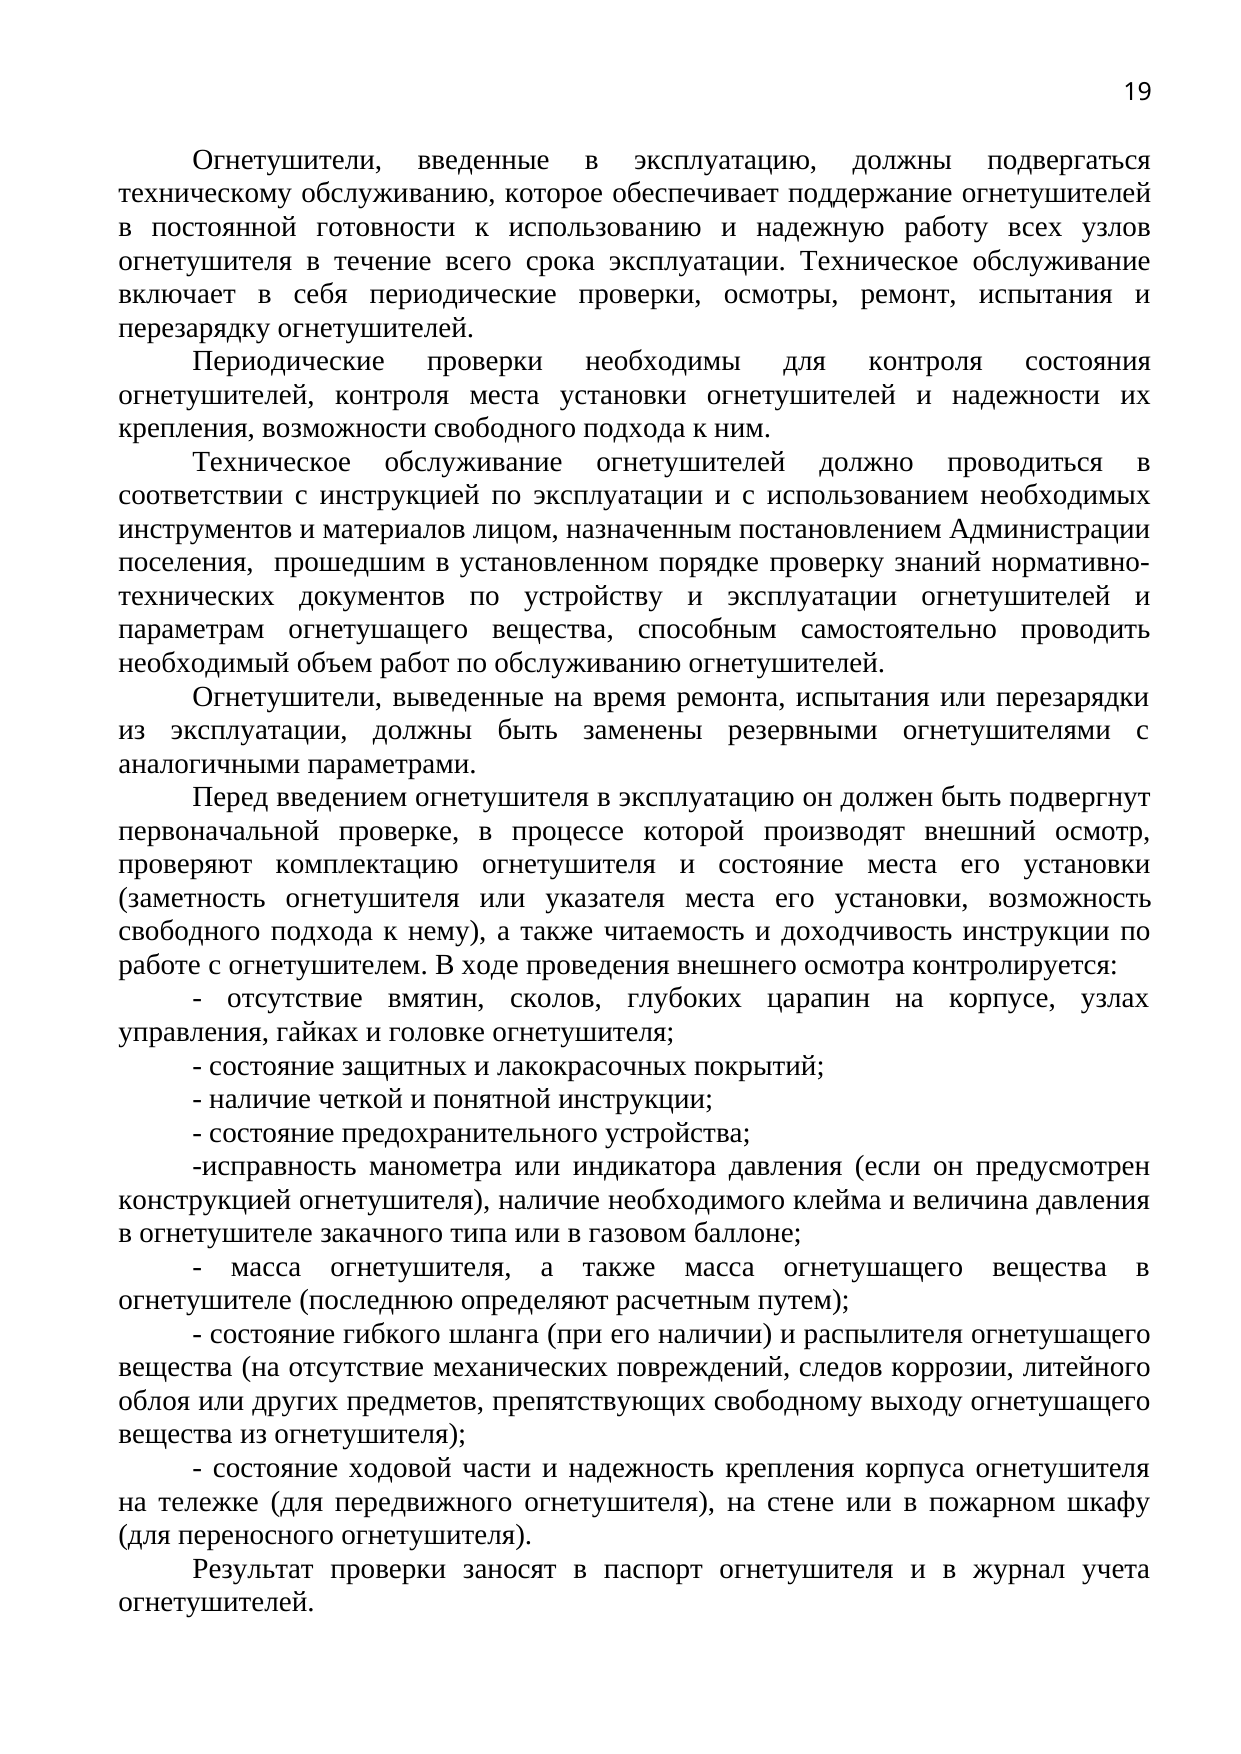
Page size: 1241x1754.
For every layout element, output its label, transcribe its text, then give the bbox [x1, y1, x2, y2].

text - состояние гибкого шланга (при его наличии) и распылителя огнетушащего вещества (на отсутствие механических повреждений, следов коррозии, литейного облоя или других предметов, препятствующих свободному выходу огнетушащего вещества из огнетушителя); [118, 1316, 1152, 1450]
text Огнетушители, выведенные на время ремонта, испытания или перезарядки из эксплуатации, должны быть заменены резервными огнетушителями с аналогичными параметрами. [118, 679, 1150, 779]
text - состояние защитных и лакокрасочных покрытий; [118, 1048, 1152, 1081]
text Огнетушители, введенные в эксплуатацию, должны подвергаться техническому обслуживанию, которое обеспечивает поддержание огнетушителей в постоянной готовности к использованию и надежную работу всех узлов огнетушителя в течение всего срока эксплуатации. Техническое обслуживание включает в себя периодические проверки, осмотры, ремонт, испытания и перезарядку огнетушителей. [118, 142, 1152, 343]
text Периодические проверки необходимы для контроля состояния огнетушителей, контроля места установки огнетушителей и надежности их крепления, возможности свободного подхода к ним. [118, 343, 1152, 444]
text - наличие четкой и понятной инструкции; [118, 1081, 1152, 1115]
text - состояние предохранительного устройства; [118, 1115, 1152, 1148]
text -исправность манометра или индикатора давления (если он предусмотрен конструкцией огнетушителя), наличие необходимого клейма и величина давления в огнетушителе закачного типа или в газовом баллоне; [118, 1148, 1151, 1249]
text Техническое обслуживание огнетушителей должно проводиться в соответствии с инструкцией по эксплуатации и с использованием необходимых инструментов и материалов лицом, назначенным постановлением Администрации поселения, прошедшим в установленном порядке проверку знаний нормативно-технических документов по устройству и эксплуатации огнетушителей и параметрам огнетушащего вещества, способным самостоятельно проводить необходимый объем работ по обслуживанию огнетушителей. [118, 444, 1151, 679]
text - состояние ходовой части и надежность крепления корпуса огнетушителя на тележке (для передвижного огнетушителя), на стене или в пожарном шкафу (для переносного огнетушителя). [118, 1450, 1151, 1551]
text - масса огнетушителя, а также масса огнетушащего вещества в огнетушителе (последнюю определяют расчетным путем); [118, 1249, 1151, 1316]
text Перед введением огнетушителя в эксплуатацию он должен быть подвергнут первоначальной проверке, в процессе которой производят внешний осмотр, проверяют комплектацию огнетушителя и состояние места его установки (заметность огнетушителя или указателя места его установки, возможность свободного подхода к нему), а также читаемость и доходчивость инструкции по работе с огнетушителем. В ходе проведения внешнего осмотра контролируется: [118, 779, 1152, 981]
text - отсутствие вмятин, сколов, глубоких царапин на корпусе, узлах управления, гайках и головке огнетушителя; [118, 981, 1151, 1048]
text Результат проверки заносят в паспорт огнетушителя и в журнал учета огнетушителей. [118, 1551, 1152, 1618]
